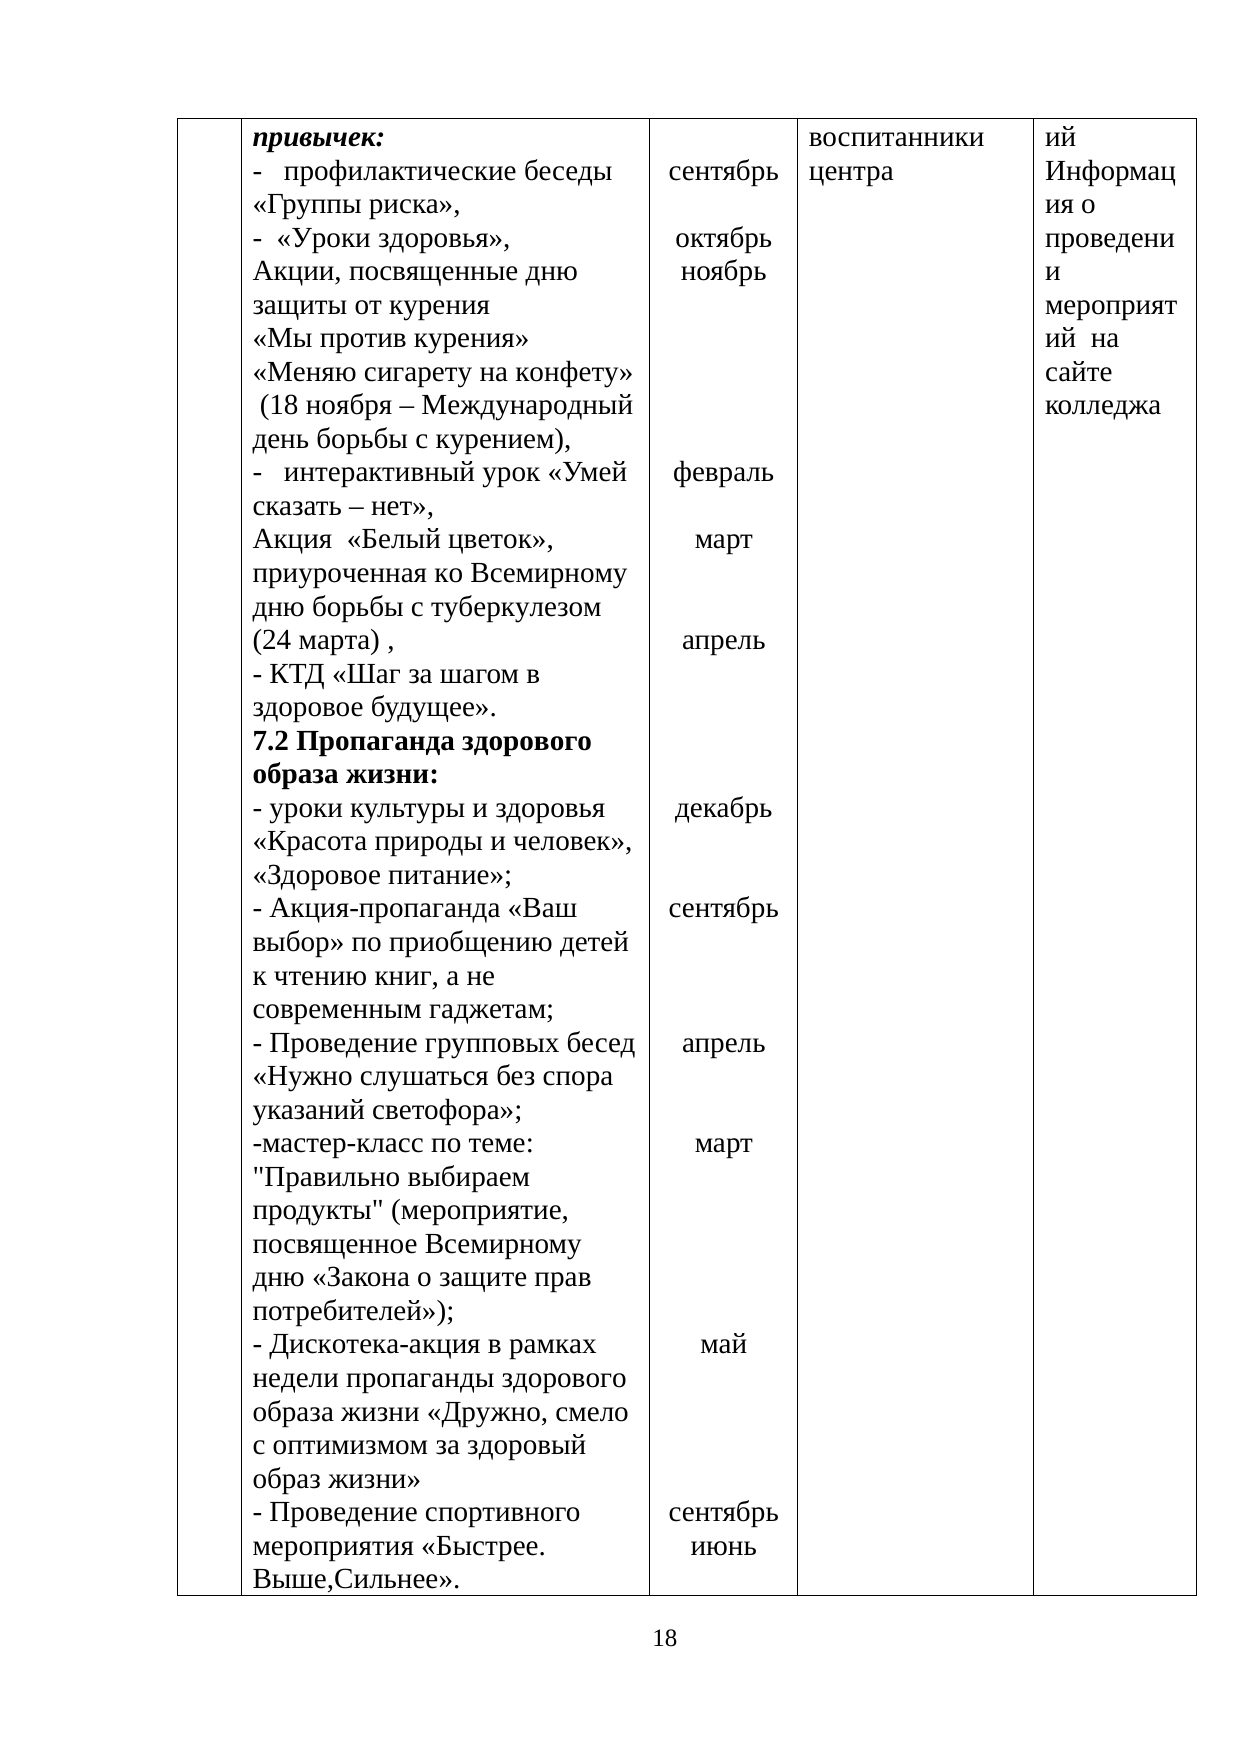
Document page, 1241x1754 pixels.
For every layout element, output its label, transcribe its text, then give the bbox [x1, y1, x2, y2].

table_cell 7 [178, 119, 241, 1595]
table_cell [798, 119, 1033, 1595]
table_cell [1034, 119, 1196, 1595]
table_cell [650, 119, 797, 1595]
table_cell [242, 119, 649, 1595]
